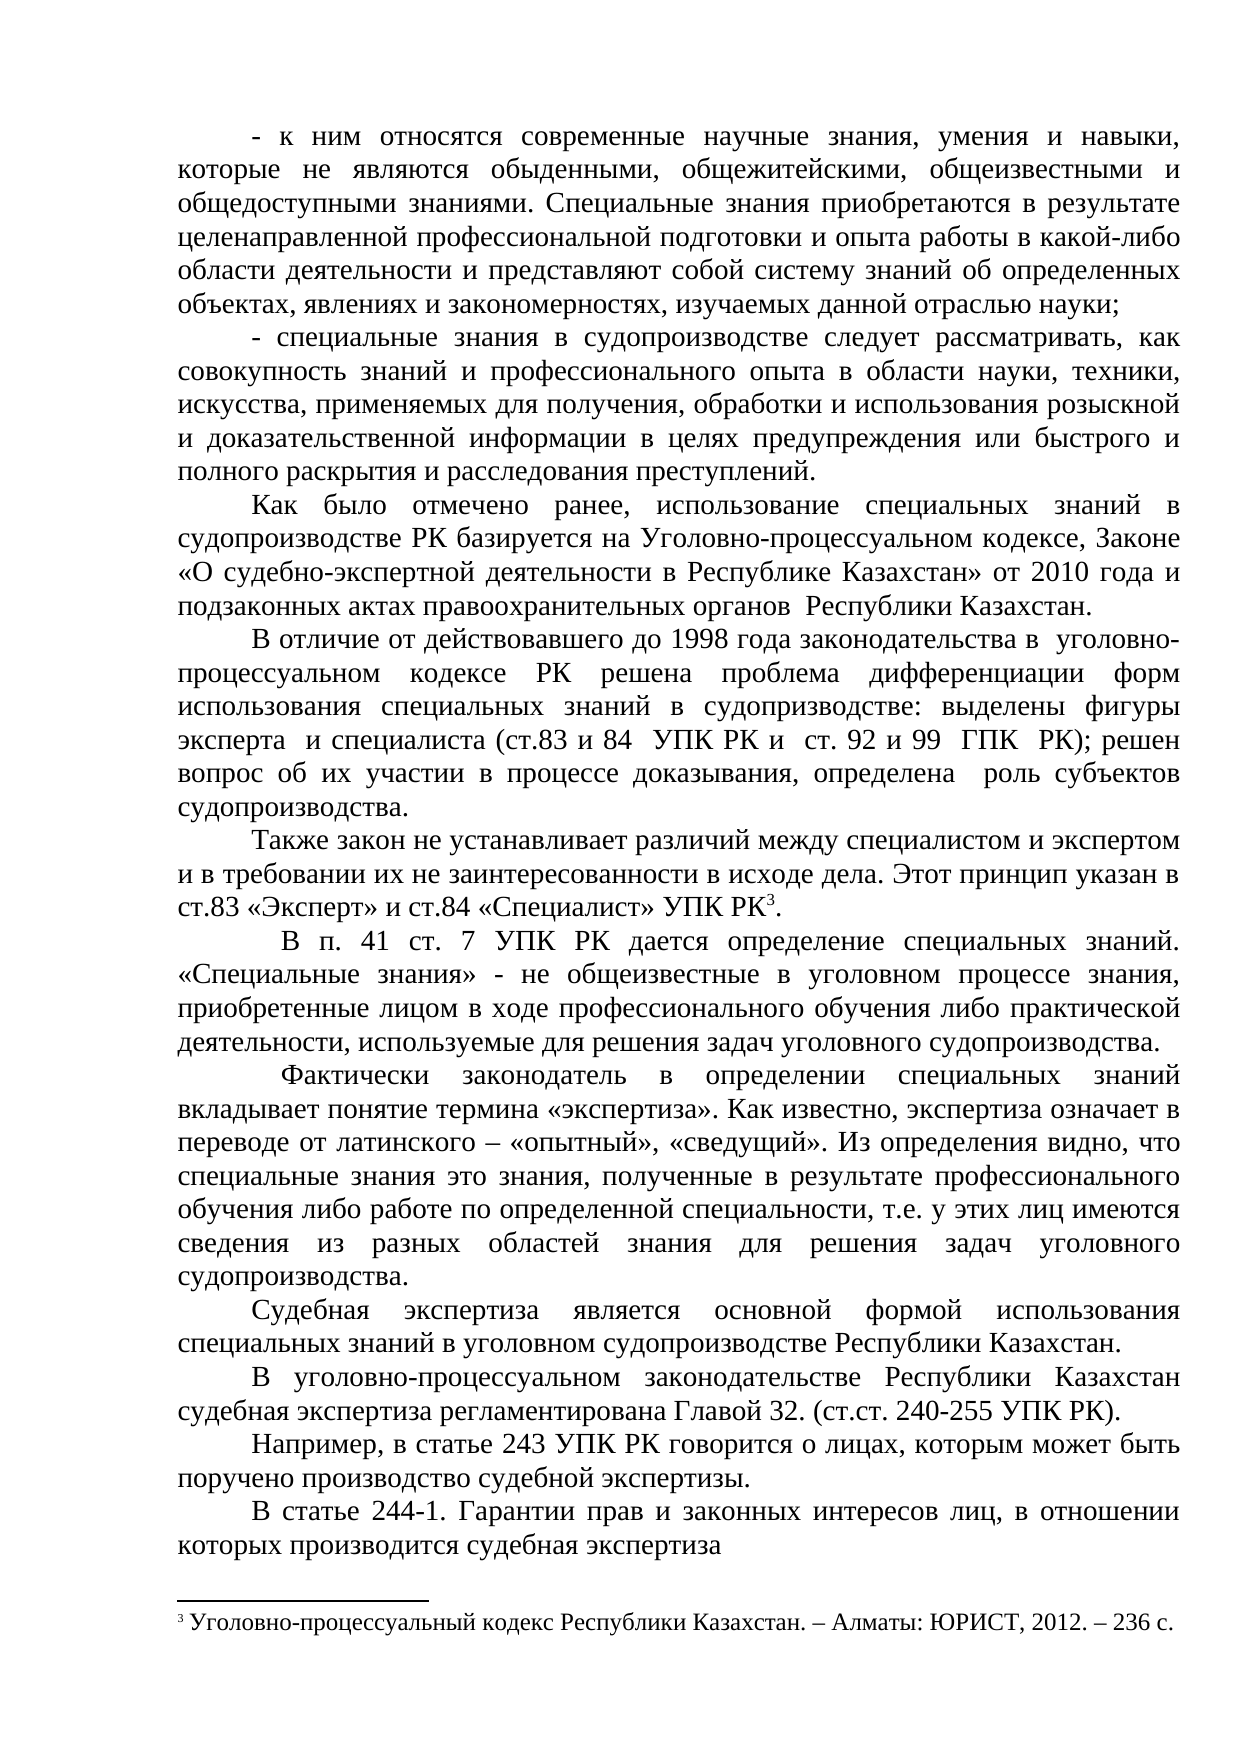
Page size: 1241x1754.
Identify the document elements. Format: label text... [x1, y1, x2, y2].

text - специальные знания в судопроизводстве следует рассматривать, как совокупность знаний и профессионального опыта в области науки, техники, искусства, применяемых для получения, обработки и использования розыскной и доказательственной информации в целях предупреждения или быстрого и полного раскрытия и расследования преступлений. [177, 319, 1181, 487]
text Фактически законодатель в определении специальных знаний вкладывает понятие термина «экспертиза». Как известно, экспертиза означает в переводе от латинского – «опытный», «сведущий». Из определения видно, что специальные знания это знания, полученные в результате профессионального обучения либо работе по определенной специальности, т.е. у этих лиц имеются сведения из разных областей знания для решения задач уголовного судопроизводства. [177, 1057, 1181, 1292]
list Например, в статье 243 УПК РК говорится о лицах, которым может быть поручено производство судебной экспертизы. [177, 1426, 1181, 1493]
text Судебная экспертиза является основной формой использования специальных знаний в уголовном судопроизводстве Республики Казахстан. [177, 1292, 1181, 1359]
text Также закон не устанавливает различий между специалистом и экспертом и в требовании их не заинтересованности в исходе дела. Этот принцип указан в ст.83 «Эксперт» и ст.84 «Специалист» УПК РК. [177, 822, 1181, 923]
text В уголовно-процессуальном законодательстве Республики Казахстан судебная экспертиза регламентирована Главой 32. (ст.ст. 240-255 УПК РК). [177, 1359, 1181, 1426]
text В отличие от действовавшего до 1998 года законодательства в уголовно-процессуальном кодексе РК решена проблема дифференциации форм использования специальных знаний в судопризводстве: выделены фигуры эксперта и специалиста (ст.83 и 84 УПК РК и ст. 92 и 99 ГПК РК); решен вопрос об их участии в процессе доказывания, определена роль субъектов судопроизводства. [177, 621, 1181, 822]
text - к ним относятся современные научные знания, умения и навыки, которые не являются обыденными, общежитейскими, общеизвестными и общедоступными знаниями. Специальные знания приобретаются в результате целенаправленной профессиональной подготовки и опыта работы в какой-либо области деятельности и представляют собой систему знаний об определенных объектах, явлениях и закономерностях, изучаемых данной отраслью науки; [177, 118, 1181, 319]
text В п. 41 ст. 7 УПК РК дается определение специальных знаний. «Специальные знания» - не общеизвестные в уголовном процессе знания, приобретенные лицом в ходе профессионального обучения либо практической деятельности, используемые для решения задач уголовного судопроизводства. [177, 923, 1181, 1057]
text Как было отмечено ранее, использование специальных знаний в судопроизводстве РК базируется на Уголовно-процессуальном кодексе, Законе «О судебно-экспертной деятельности в Республике Казахстан» от 2010 года и подзаконных актах правоохранительных органов Республики Казахстан. [177, 487, 1181, 621]
list В статье 244-1. Гарантии прав и законных интересов лиц, в отношении которых производится судебная экспертиза [177, 1493, 1181, 1560]
